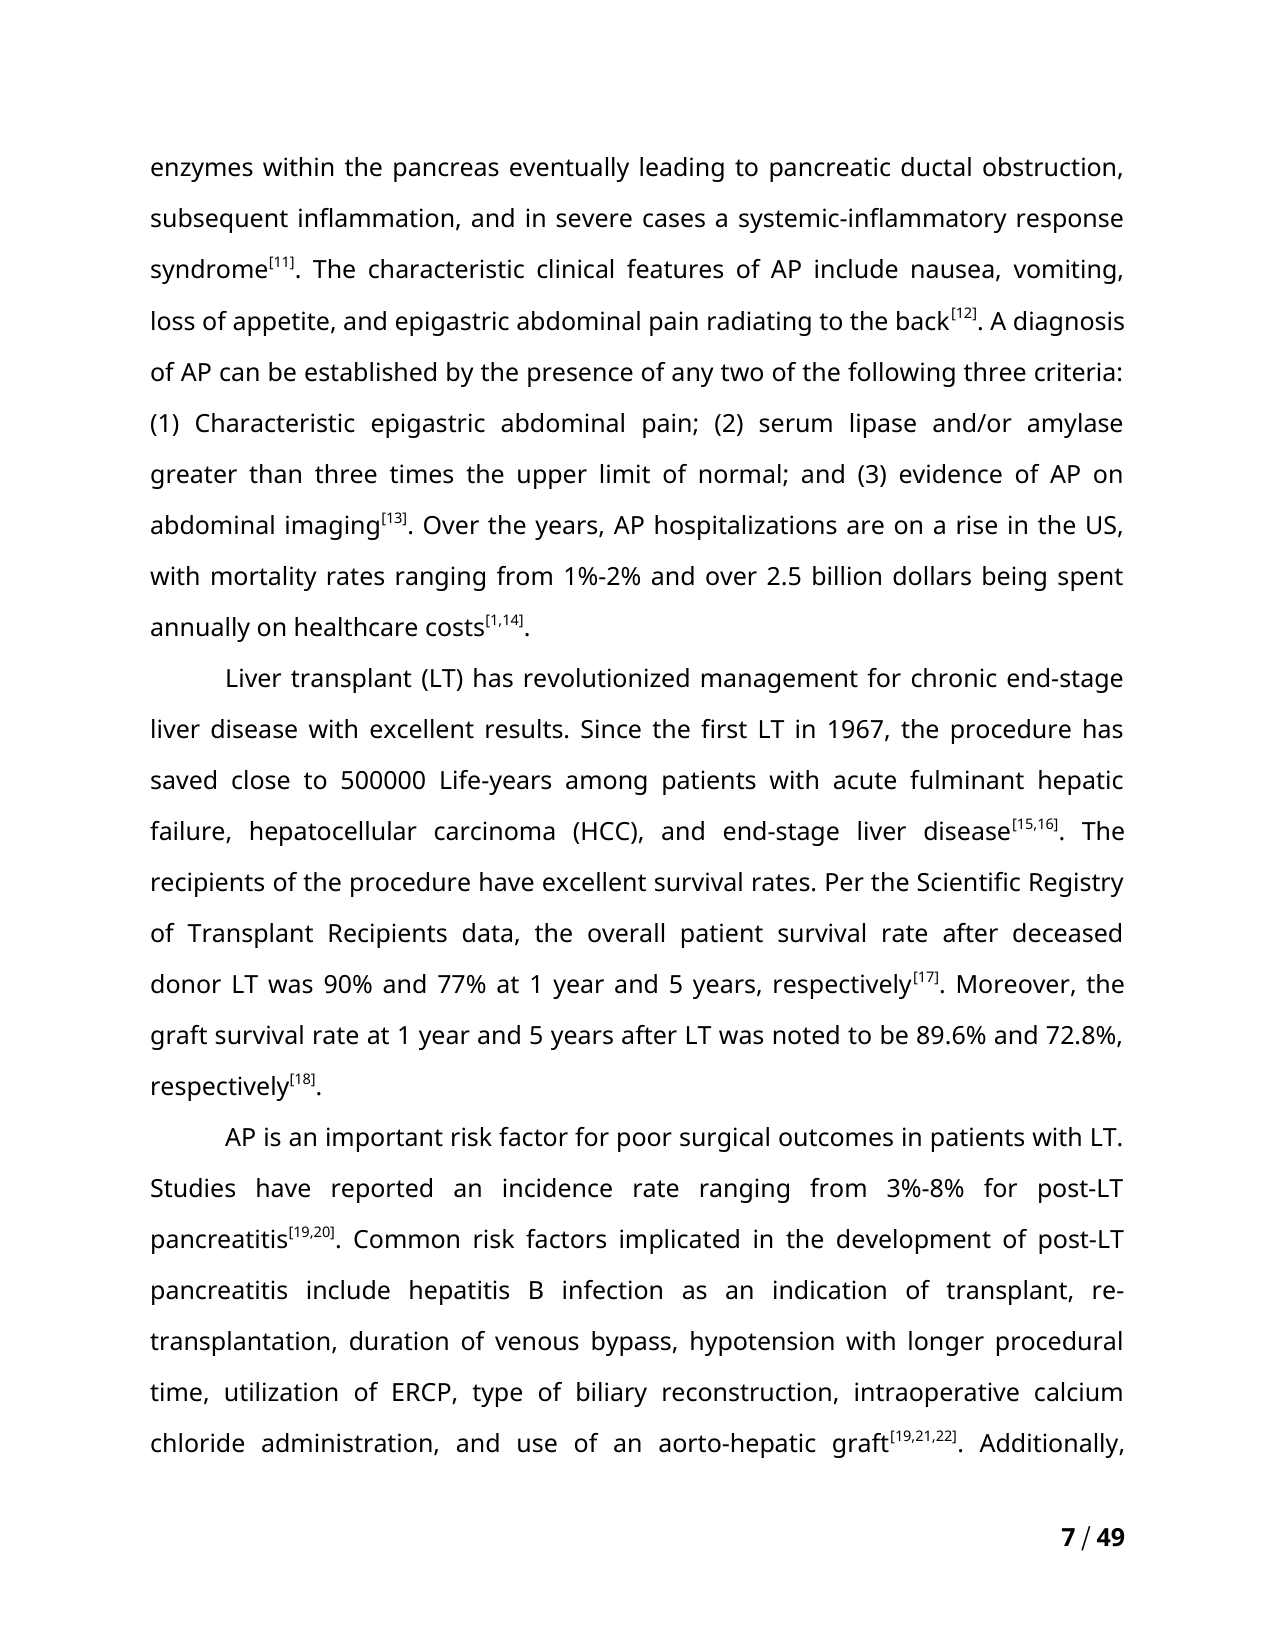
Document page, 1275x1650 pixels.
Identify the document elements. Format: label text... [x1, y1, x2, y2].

text Liver transplant (LT) has revolutionized management for chronic end-stage liver disease with excellent results. Since the first LT in 1967, the procedure has saved close to 500000 Life-years among patients with acute fulminant hepatic failure, hepatocellular carcinoma (HCC), and end-stage liver disease[15,16]. The recipients of the procedure have excellent survival rates. Per the Scientific Registry of Transplant Recipients data, the overall patient survival rate after deceased donor LT was 90% and 77% at 1 year and 5 years, respectively[17]. Moreover, the graft survival rate at 1 year and 5 years after LT was noted to be 89.6% and 72.8%, respectively[18]. [150, 660, 1125, 1103]
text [150, 150, 1125, 643]
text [150, 1120, 1125, 1460]
